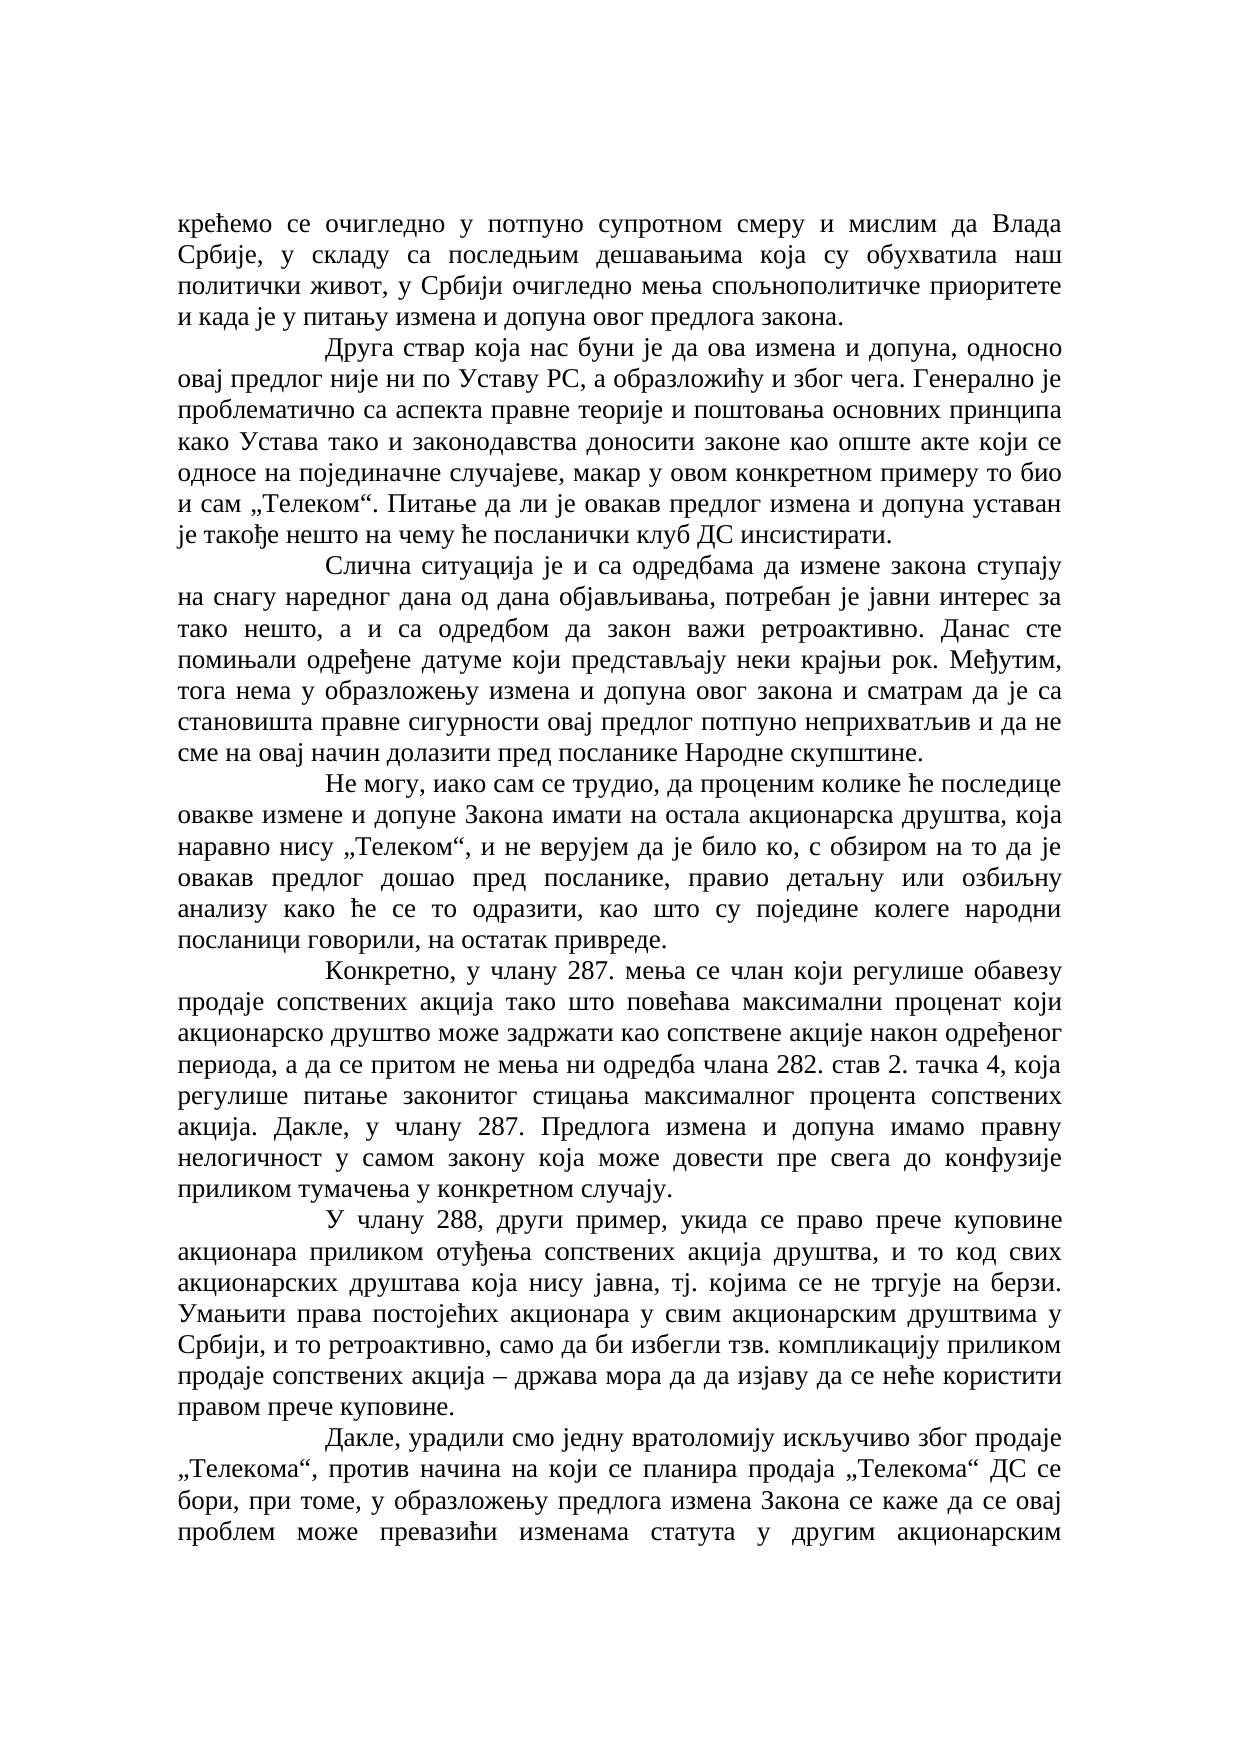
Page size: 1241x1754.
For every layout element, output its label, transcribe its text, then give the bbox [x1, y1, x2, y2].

text Друга ствар која нас буни је да ова измена и допуна, односно овај предлог није ни по Уставу РС, а образложићу и због чега. Генерално је проблематично са аспекта правне теорије и поштовања основних принципа како Устава тако и законодавства доносити законе као опште акте који се односе на појединачне случајеве, макар у овом конкретном примеру то био и сам „Телеком“. Питање да ли је овакав предлог измена и допуна уставан је такође нешто на чему ће посланички клуб ДС инсистирати. [177, 331, 1063, 549]
text Не могу, иако сам се трудио, да проценим колике ће последице овакве измене и допуне Закона имати на остала акционарска друштва, која наравно нису „Телеком“, и не верујем да је било ко, с обзиром на то да је овакав предлог дошао пред посланике, правио детаљну или озбиљну анализу како ће се то одразити, као што су поједине колеге народни посланици говорили, на остатак привреде. [177, 767, 1063, 954]
text Слична ситуација је и са одредбама да измене закона ступају на снагу наредног дана од дана објављивања, потребан је јавни интерес за тако нешто, а и са одредбом да закон важи ретроактивно. Данас сте помињали одређене датуме који представљају неки крајњи рок. Међутим, тога нема у образложењу измена и допуна овог закона и сматрам да је са становишта правне сигурности овај предлог потпуно неприхватљив и да не сме на овај начин долазити пред посланике Народне скупштине. [177, 549, 1063, 767]
text Конкретно, у члану 287. мења се члан који регулише обавезу продаје сопствених акција тако што повећава максимални проценат који акционарско друштво може задржати као сопствене акције након одређеног периода, а да се притом не мења ни одредба члана 282. став 2. тачка 4, која регулише питање законитог стицања максималног процента сопствених акција. Дакле, у члану 287. Предлога измена и допуна имамо правну нелогичност у самом закону која може довести пре свега до конфузије приликом тумачења у конкретном случају. [177, 954, 1063, 1203]
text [177, 207, 1063, 331]
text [177, 1421, 1063, 1546]
text У члану 288, други пример, укида се право прече куповине акционара приликом отуђења сопствених акција друштва, и то код свих акционарских друштава која нису јавна, тј. којима се не тргује на берзи. Умањити права постојећих акционара у свим акционарским друштвима у Србији, и то ретроактивно, само да би избегли тзв. компликацију приликом продаје сопствених акција – држава мора да да изјаву да се неће користити правом прече куповине. [177, 1203, 1063, 1421]
